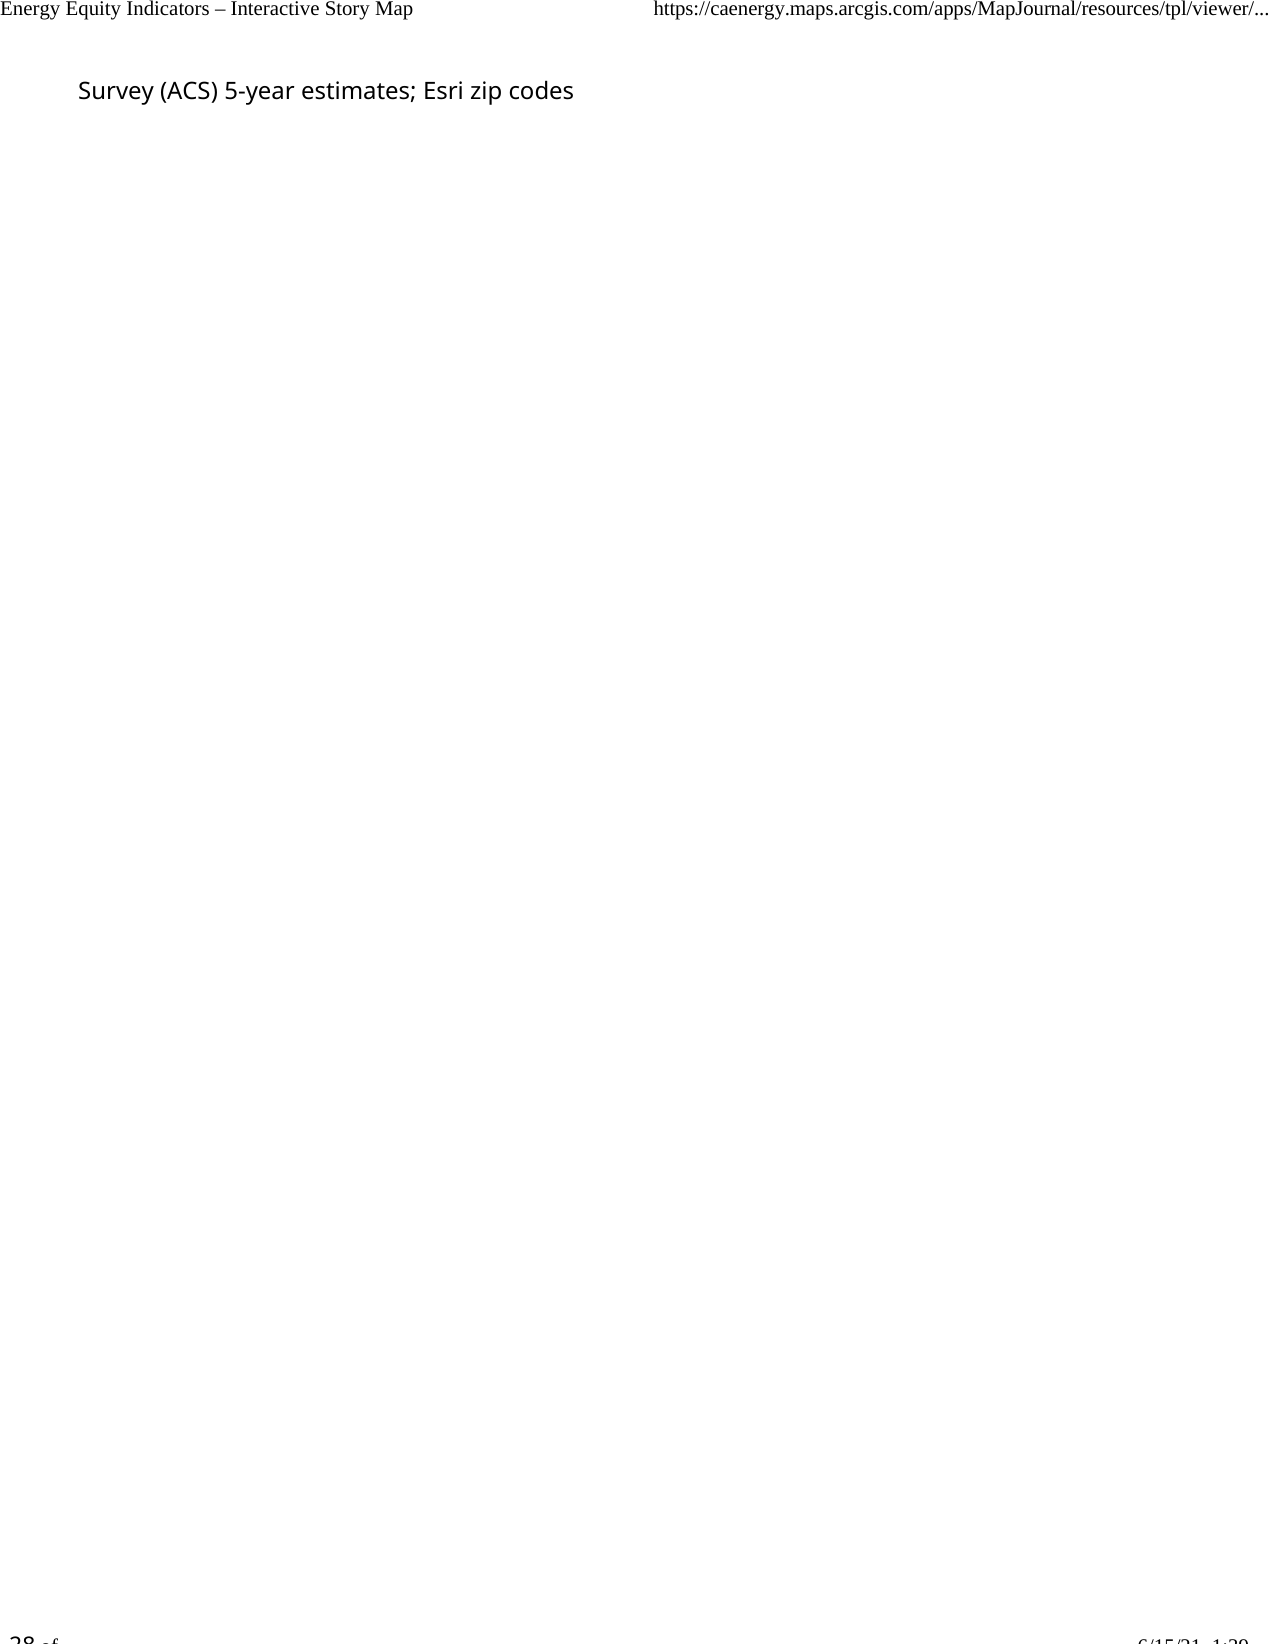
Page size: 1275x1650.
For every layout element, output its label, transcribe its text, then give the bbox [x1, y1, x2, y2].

text Survey (ACS) 5-year estimates; Esri zip codes [78, 74, 1210, 107]
